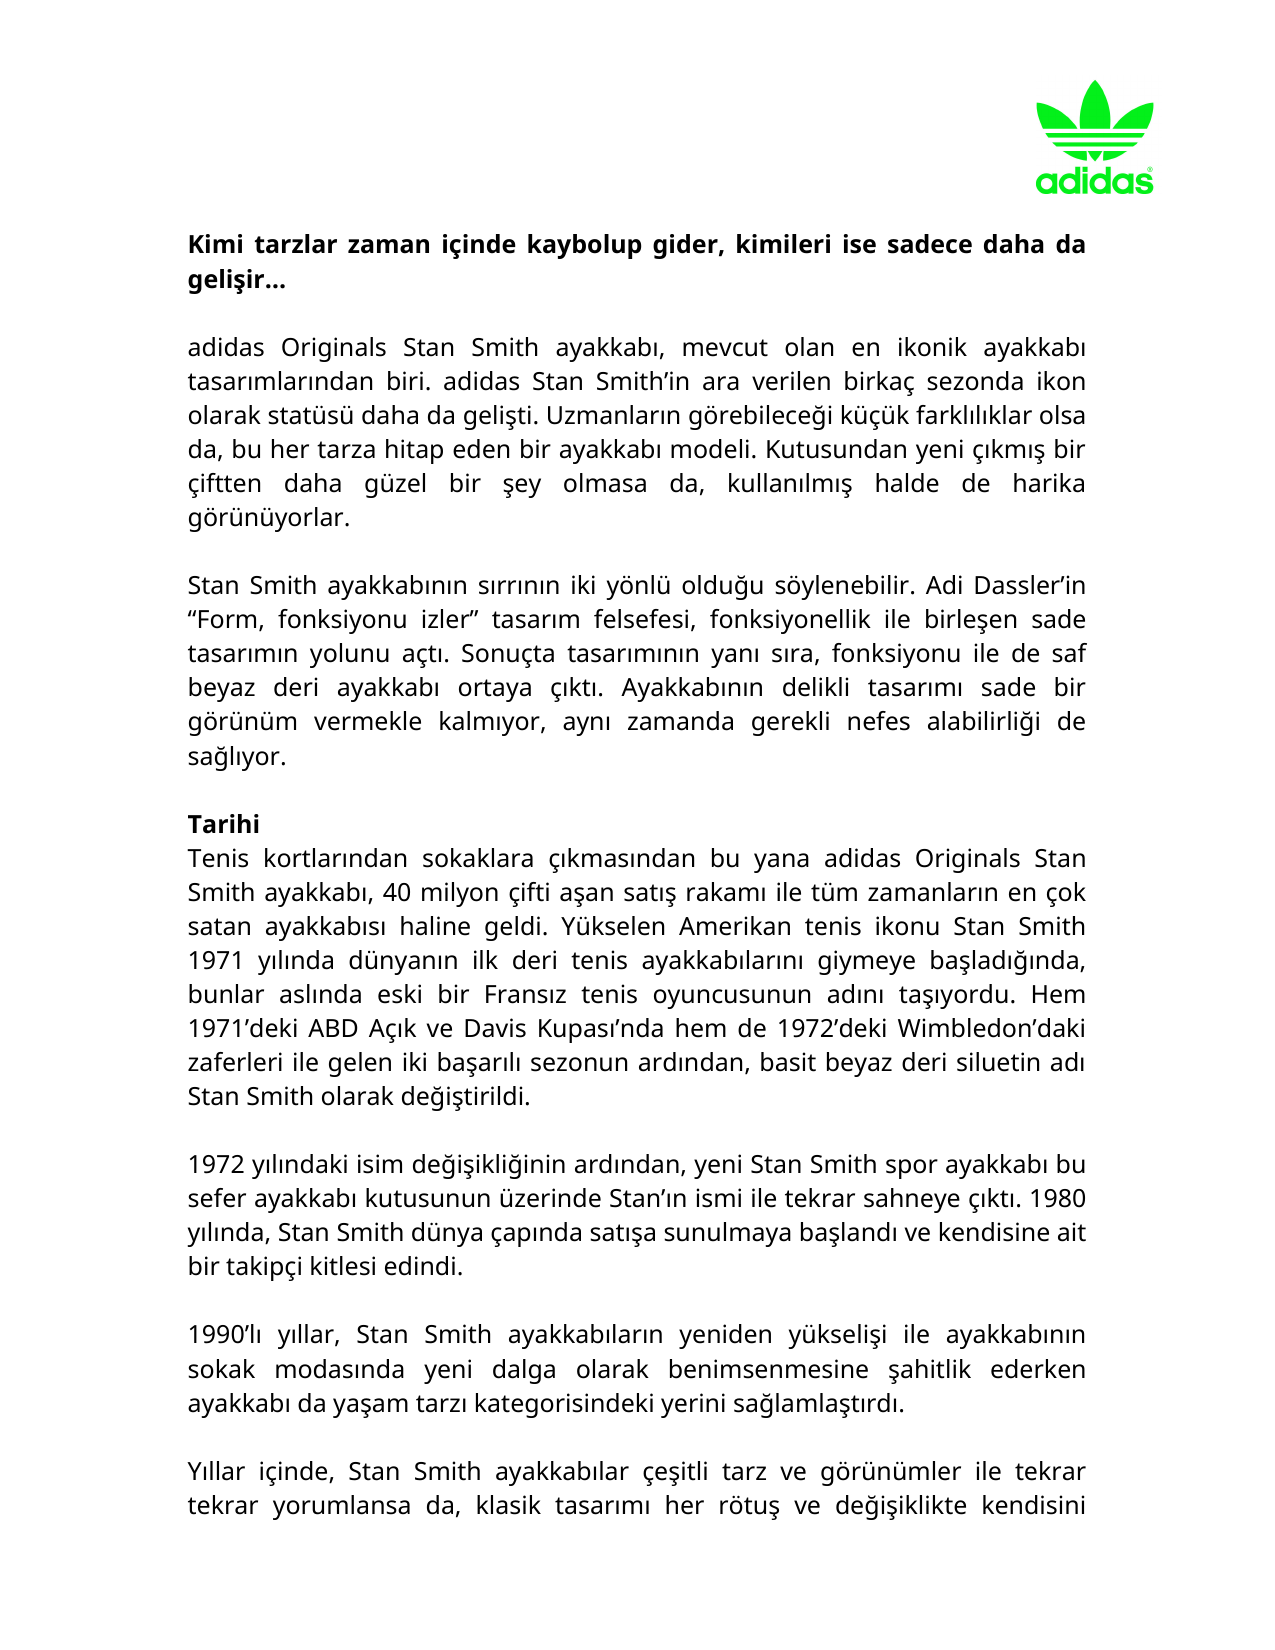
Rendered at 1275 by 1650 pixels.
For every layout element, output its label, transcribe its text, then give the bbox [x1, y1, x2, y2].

text Tarihi [187, 806, 1087, 840]
text Stan Smith ayakkabının sırrının iki yönlü olduğu söylenebilir. Adi Dassler’in “Form, fonksiyonu izler” tasarım felsefesi, fonksiyonellik ile birleşen sade tasarımın yolunu açtı. Sonuçta tasarımının yanı sıra, fonksiyonu ile de saf beyaz deri ayakkabı ortaya çıktı. Ayakkabının delikli tasarımı sade bir görünüm vermekle kalmıyor, aynı zamanda gerekli nefes alabilirliği de sağlıyor. [187, 568, 1087, 772]
text 1990’lı yıllar, Stan Smith ayakkabıların yeniden yükselişi ile ayakkabının sokak modasında yeni dalga olarak benimsenmesine şahitlik ederken ayakkabı da yaşam tarzı kategorisindeki yerini sağlamlaştırdı. [187, 1317, 1087, 1419]
text 1972 yılındaki isim değişikliğinin ardından, yeni Stan Smith spor ayakkabı bu sefer ayakkabı kutusunun üzerinde Stan’ın ismi ile tekrar sahneye çıktı. 1980 yılında, Stan Smith dünya çapında satışa sunulmaya başlandı ve kendisine ait bir takipçi kitlesi edindi. [187, 1147, 1087, 1283]
picture [1035, 75, 1163, 194]
text adidas Originals Stan Smith ayakkabı, mevcut olan en ikonik ayakkabı tasarımlarından biri. adidas Stan Smith’in ara verilen birkaç sezonda ikon olarak statüsü daha da gelişti. Uzmanların görebileceği küçük farklılıklar olsa da, bu her tarza hitap eden bir ayakkabı modeli. Kutusundan yeni çıkmış bir çiftten daha güzel bir şey olmasa da, kullanılmış halde de harika görünüyorlar. [187, 329, 1087, 534]
text Kimi tarzlar zaman içinde kaybolup gider, kimileri ise sadece daha da gelişir… [187, 227, 1087, 295]
text Tenis kortlarından sokaklara çıkmasından bu yana adidas Originals Stan Smith ayakkabı, 40 milyon çifti aşan satış rakamı ile tüm zamanların en çok satan ayakkabısı haline geldi. Yükselen Amerikan tenis ikonu Stan Smith 1971 yılında dünyanın ilk deri tenis ayakkabılarını giymeye başladığında, bunlar aslında eski bir Fransız tenis oyuncusunun adını taşıyordu. Hem 1971’deki ABD Açık ve Davis Kupası’nda hem de 1972’deki Wimbledon’daki zaferleri ile gelen iki başarılı sezonun ardından, basit beyaz deri siluetin adı Stan Smith olarak değiştirildi. [187, 840, 1087, 1113]
